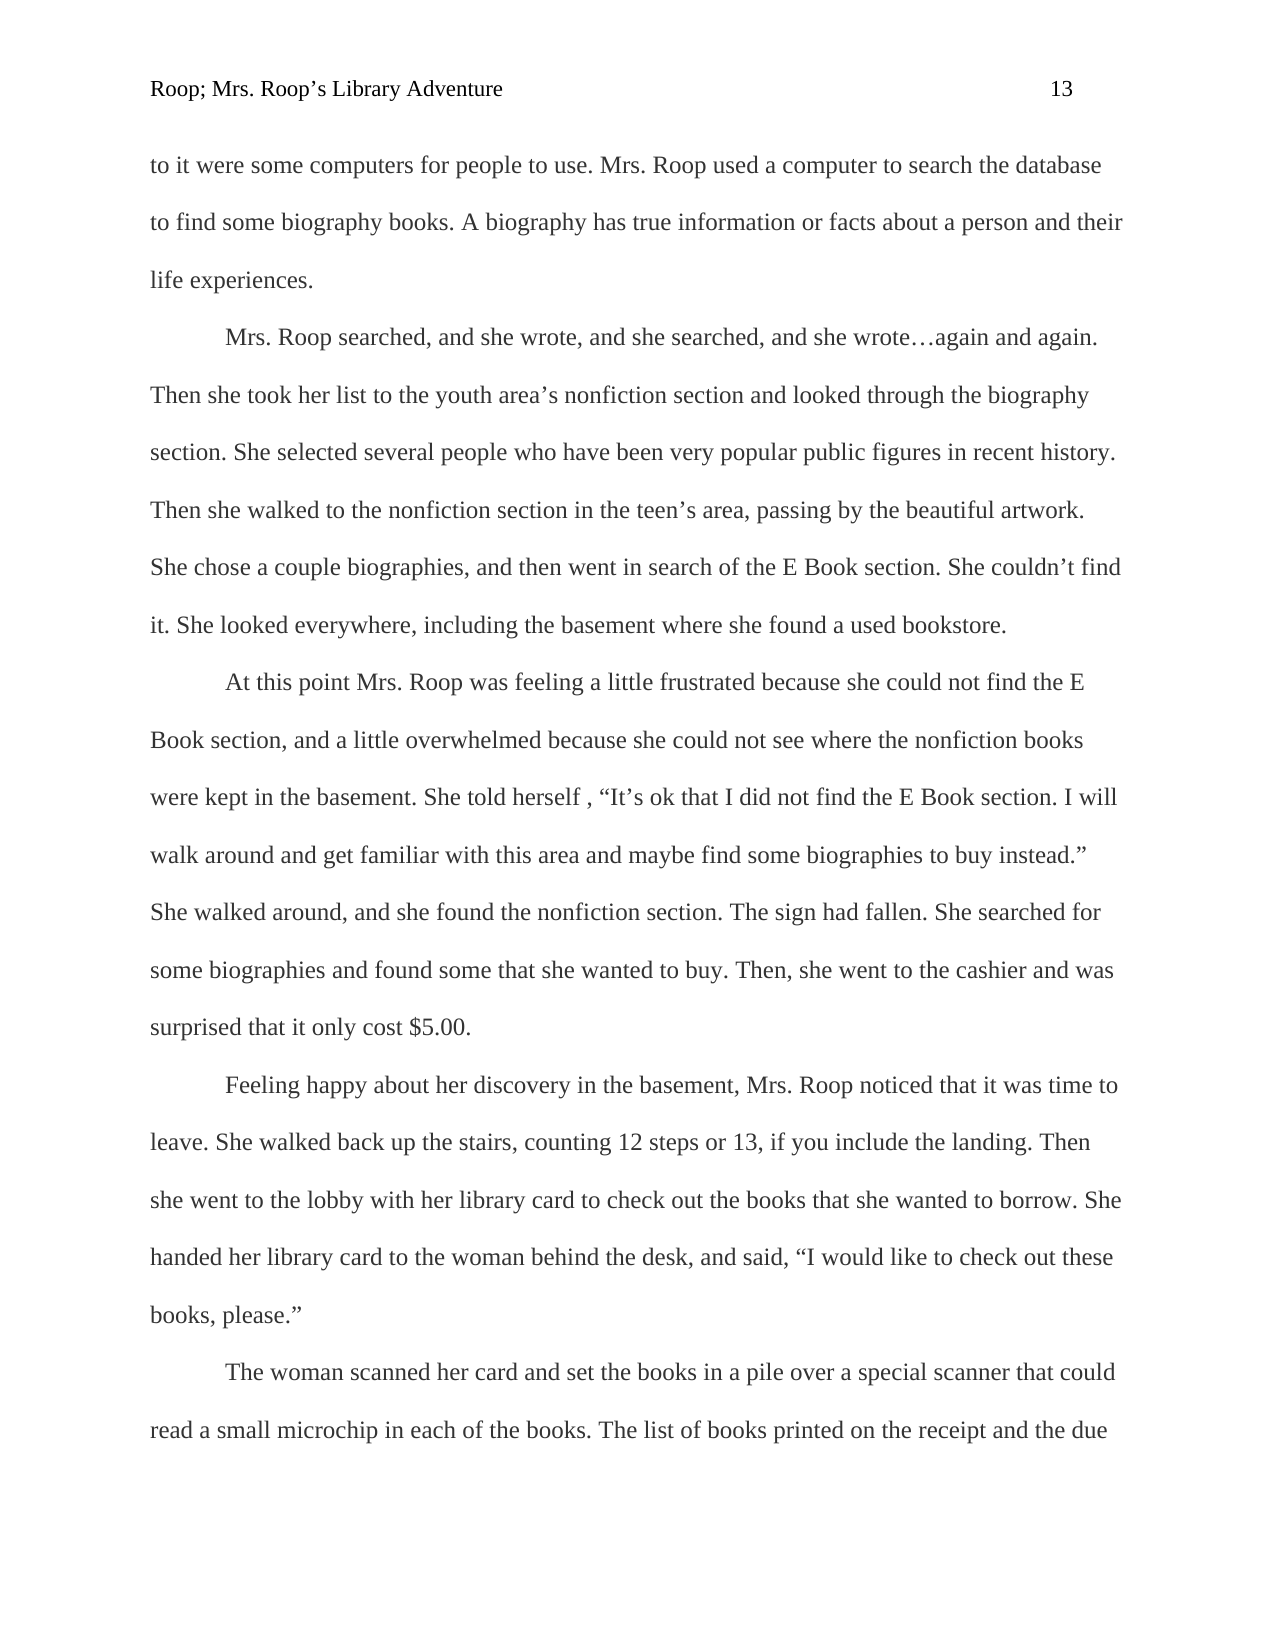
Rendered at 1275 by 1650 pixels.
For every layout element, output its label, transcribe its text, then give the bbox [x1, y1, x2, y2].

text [150, 150, 1125, 294]
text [150, 1357, 1125, 1444]
text Mrs. Roop searched, and she wrote, and she searched, and she wrote…again and again. Then she took her list to the youth area’s nonfiction section and looked through the biography section. She selected several people who have been very popular public figures in recent history. Then she walked to the nonfiction section in the teen’s area, passing by the beautiful artwork. She chose a couple biographies, and then went in search of the E Book section. She couldn’t find it. She looked everywhere, including the basement where she found a used bookstore. [150, 322, 1125, 639]
text At this point Mrs. Roop was feeling a little frustrated because she could not find the E Book section, and a little overwhelmed because she could not see where the nonfiction books were kept in the basement. She told herself , “It’s ok that I did not find the E Book section. I will walk around and get familiar with this area and maybe find some biographies to buy instead.” She walked around, and she found the nonfiction section. The sign had fallen. She searched for some biographies and found some that she wanted to buy. Then, she went to the cashier and was surprised that it only cost $5.00. [150, 667, 1125, 1041]
text Feeling happy about her discovery in the basement, Mrs. Roop noticed that it was time to leave. She walked back up the stairs, counting 12 steps or 13, if you include the landing. Then she went to the lobby with her library card to check out the books that she wanted to borrow. She handed her library card to the woman behind the desk, and said, “I would like to check out these books, please.” [150, 1070, 1125, 1329]
